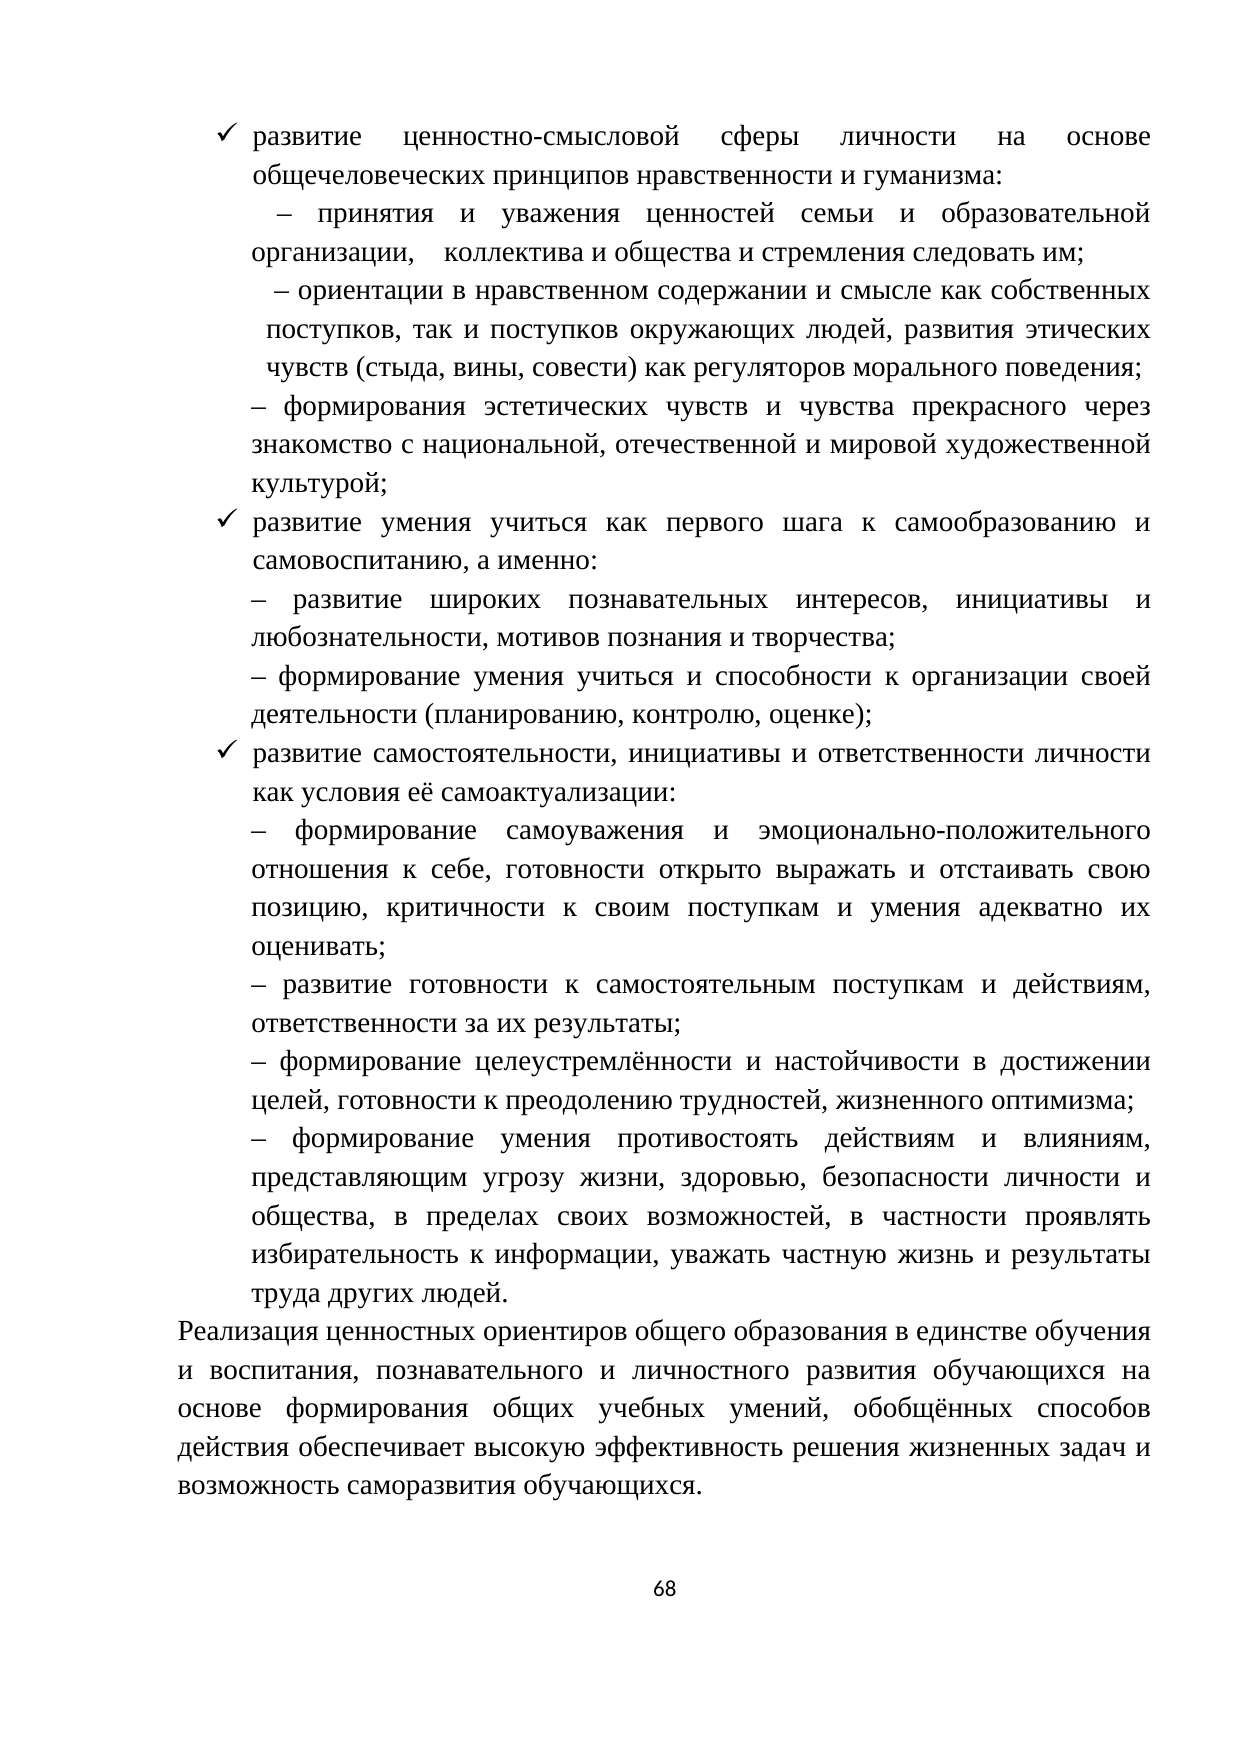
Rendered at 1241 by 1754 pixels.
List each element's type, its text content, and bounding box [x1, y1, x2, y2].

text – формирование умения противостоять действиям и влияниям, представляющим угрозу жизни, здоровью, безопасности личности и общества, в пределах своих возможностей, в частности проявлять избирательность к информации, уважать частную жизнь и результаты труда других людей. [251, 1121, 1152, 1308]
text – формирование самоуважения и эмоционально-положительного отношения к себе, готовности открыто выражать и отстаивать свою позицию, критичности к своим поступкам и умения адекватно их оценивать; [251, 812, 1152, 961]
list развитие ценностно-смысловой сферы личности на основе общечеловеческих принципов нравственности и гуманизма: [215, 118, 1152, 190]
list развитие самостоятельности, инициативы и ответственности личности как условия её самоактуализации: [215, 735, 1152, 807]
text – формирования эстетических чувств и чувства прекрасного через знакомство с национальной, отечественной и мировой художественной культурой; [251, 388, 1152, 499]
text – формирование целеустремлённости и настойчивости в достижении целей, готовности к преодолению трудностей, жизненного оптимизма; [251, 1043, 1152, 1116]
list развитие умения учиться как первого шага к самообразованию и самовоспитанию, а именно: [215, 504, 1152, 576]
text – формирование умения учиться и способности к организации своей деятельности (планированию, контролю, оценке); [251, 658, 1152, 730]
text – развитие готовности к самостоятельным поступкам и действиям, ответственности за их результаты; [251, 966, 1152, 1038]
text Реализация ценностных ориентиров общего образования в единстве обучения и воспитания, познавательного и личностного развития обучающихся на основе формирования общих учебных умений, обобщённых способов действия обеспечивает высокую эффективность решения жизненных задач и возможность саморазвития обучающихся. [177, 1313, 1152, 1501]
text – развитие широких познавательных интересов, инициативы и любознательности, мотивов познания и творчества; [251, 581, 1152, 653]
text – принятия и уважения ценностей семьи и образовательной организации, коллектива и общества и стремления следовать им; [251, 195, 1152, 267]
text – ориентации в нравственном содержании и смысле как собственных поступков, так и поступков окружающих людей, развития этических чувств (стыда, вины, совести) как регуляторов морального поведения; [177, 272, 1152, 383]
